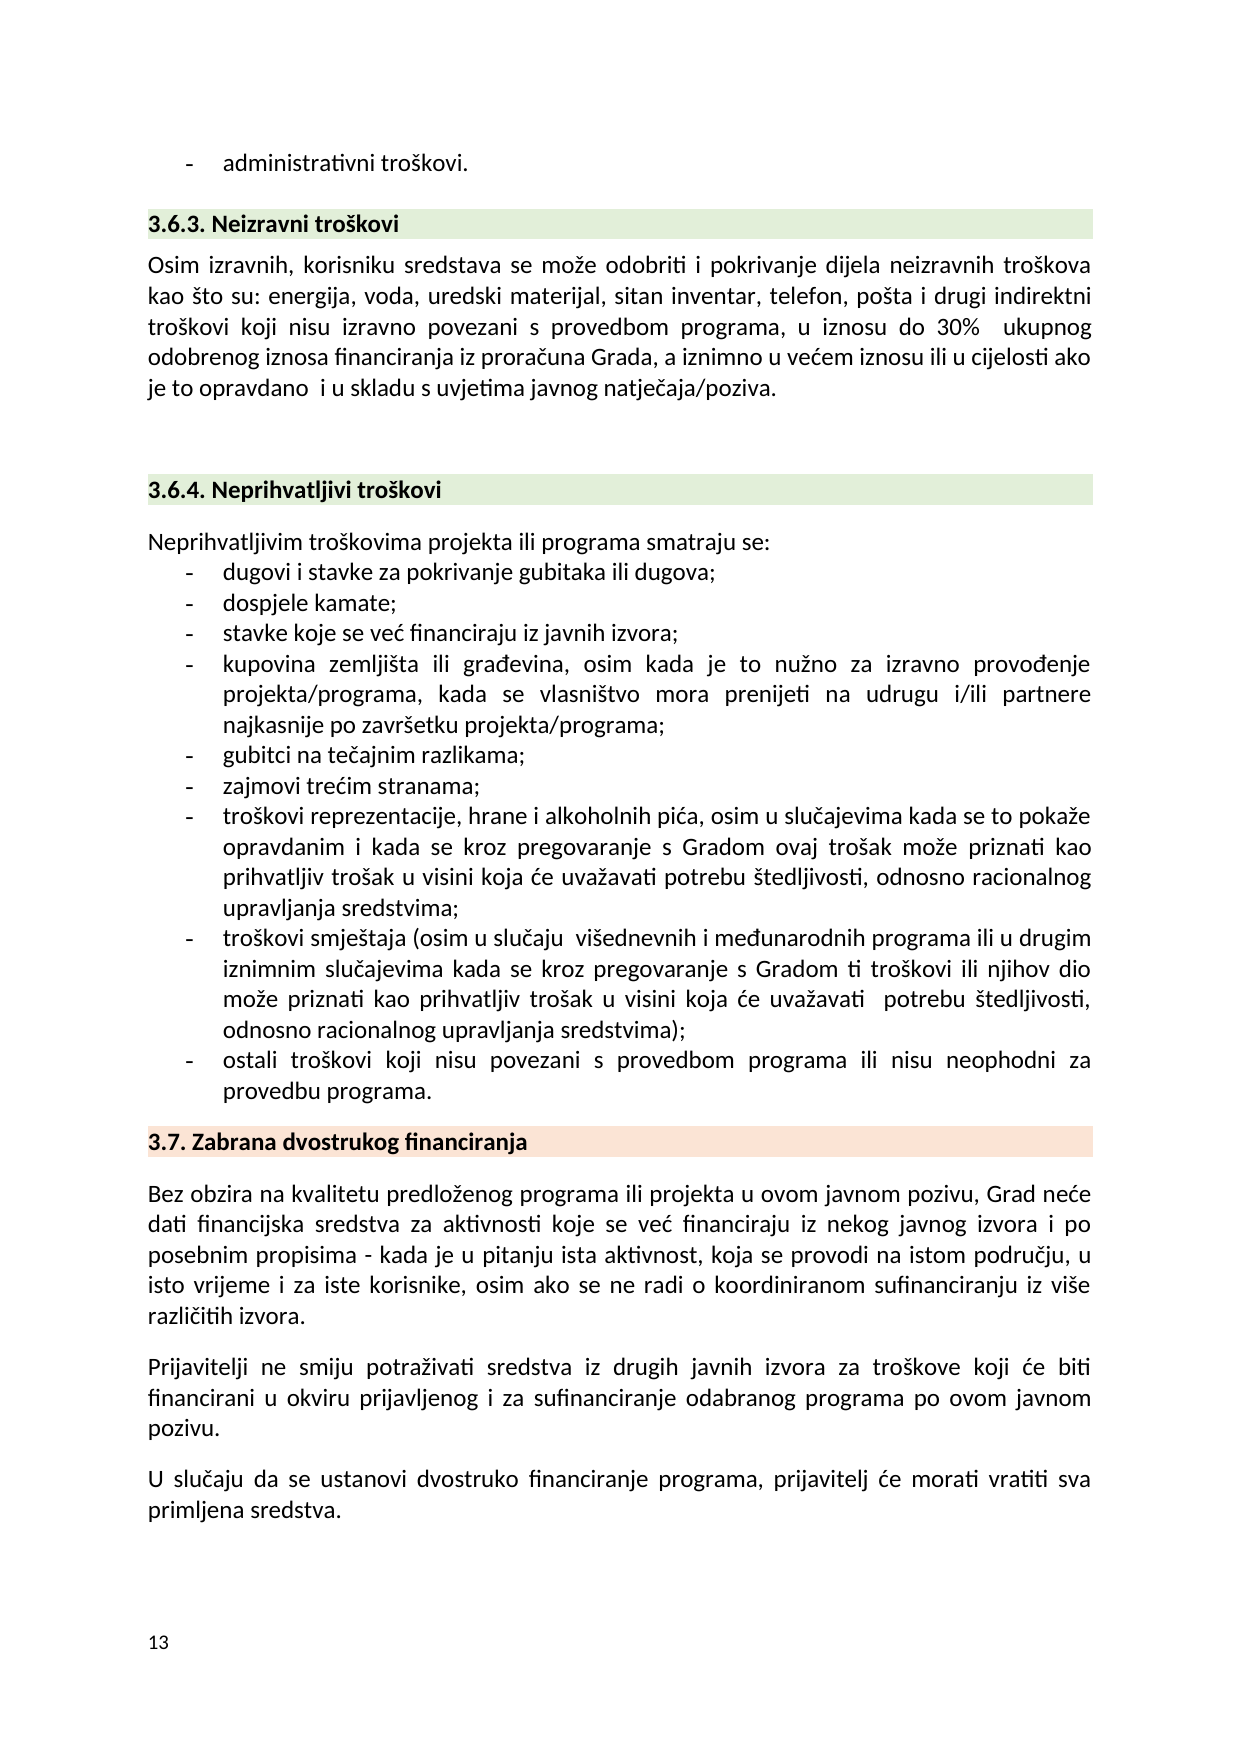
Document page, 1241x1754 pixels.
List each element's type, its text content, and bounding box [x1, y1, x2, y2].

text Prijavitelji ne smiju potraživati sredstva iz drugih javnih izvora za troškove koji će biti financirani u okviru prijavljenog i za sufinanciranje odabranog programa po ovom javnom pozivu. [148, 1351, 1093, 1443]
list administrativni troškovi. [185, 148, 1093, 178]
list troškovi smještaja (osim u slučaju višednevnih i međunarodnih programa ili u drugim iznimnim slučajevima kada se kroz pregovaranje s Gradom ti troškovi ili njihov dio može priznati kao prihvatljiv trošak u visini koja će uvažavati potrebu štedljivosti, odnosno racionalnog upravljanja sredstvima); [185, 922, 1093, 1044]
text Bez obzira na kvalitetu predloženog programa ili projekta u ovom javnom pozivu, Grad neće dati financijska sredstva za aktivnosti koje se već financiraju iz nekog javnog izvora i po posebnim propisima - kada je u pitanju ista aktivnost, koja se provodi na istom području, u isto vrijeme i za iste korisnike, osim ako se ne radi o koordiniranom sufinanciranju iz više različitih izvora. [148, 1178, 1093, 1330]
list dugovi i stavke za pokrivanje gubitaka ili dugova; [185, 556, 1093, 587]
text U slučaju da se ustanovi dvostruko financiranje programa, prijavitelj će morati vratiti sva primljena sredstva. [148, 1464, 1093, 1525]
list gubitci na tečajnim razlikama; [185, 739, 1093, 770]
text 3.6.3. Neizravni troškovi [148, 209, 1093, 239]
list dospjele kamate; [185, 587, 1093, 617]
text Osim izravnih, korisniku sredstava se može odobriti i pokrivanje dijela neizravnih troškova kao što su: energija, voda, uredski materijal, sitan inventar, telefon, pošta i drugi indirektni troškovi koji nisu izravno povezani s provedbom programa, u iznosu do 30% ukupnog odobrenog iznosa financiranja iz proračuna Grada, a iznimno u većem iznosu ili u cijelosti ako je to opravdano i u skladu s uvjetima javnog natječaja/poziva. [148, 249, 1093, 402]
list troškovi reprezentacije, hrane i alkoholnih pića, osim u slučajevima kada se to pokaže opravdanim i kada se kroz pregovaranje s Gradom ovaj trošak može priznati kao prihvatljiv trošak u visini koja će uvažavati potrebu štedljivosti, odnosno racionalnog upravljanja sredstvima; [185, 800, 1093, 922]
text Neprihvatljivim troškovima projekta ili programa smatraju se: [148, 526, 1093, 556]
list ostali troškovi koji nisu povezani s provedbom programa ili nisu neophodni za provedbu programa. [185, 1044, 1093, 1106]
list zajmovi trećim stranama; [185, 770, 1093, 800]
text 3.6.4. Neprihvatljivi troškovi [148, 474, 1093, 505]
list kupovina zemljišta ili građevina, osim kada je to nužno za izravno provođenje projekta/programa, kada se vlasništvo mora prenijeti na udrugu i/ili partnere najkasnije po završetku projekta/programa; [185, 648, 1093, 739]
text 3.7. Zabrana dvostrukog financiranja [148, 1126, 1093, 1157]
list stavke koje se već financiraju iz javnih izvora; [185, 617, 1093, 648]
